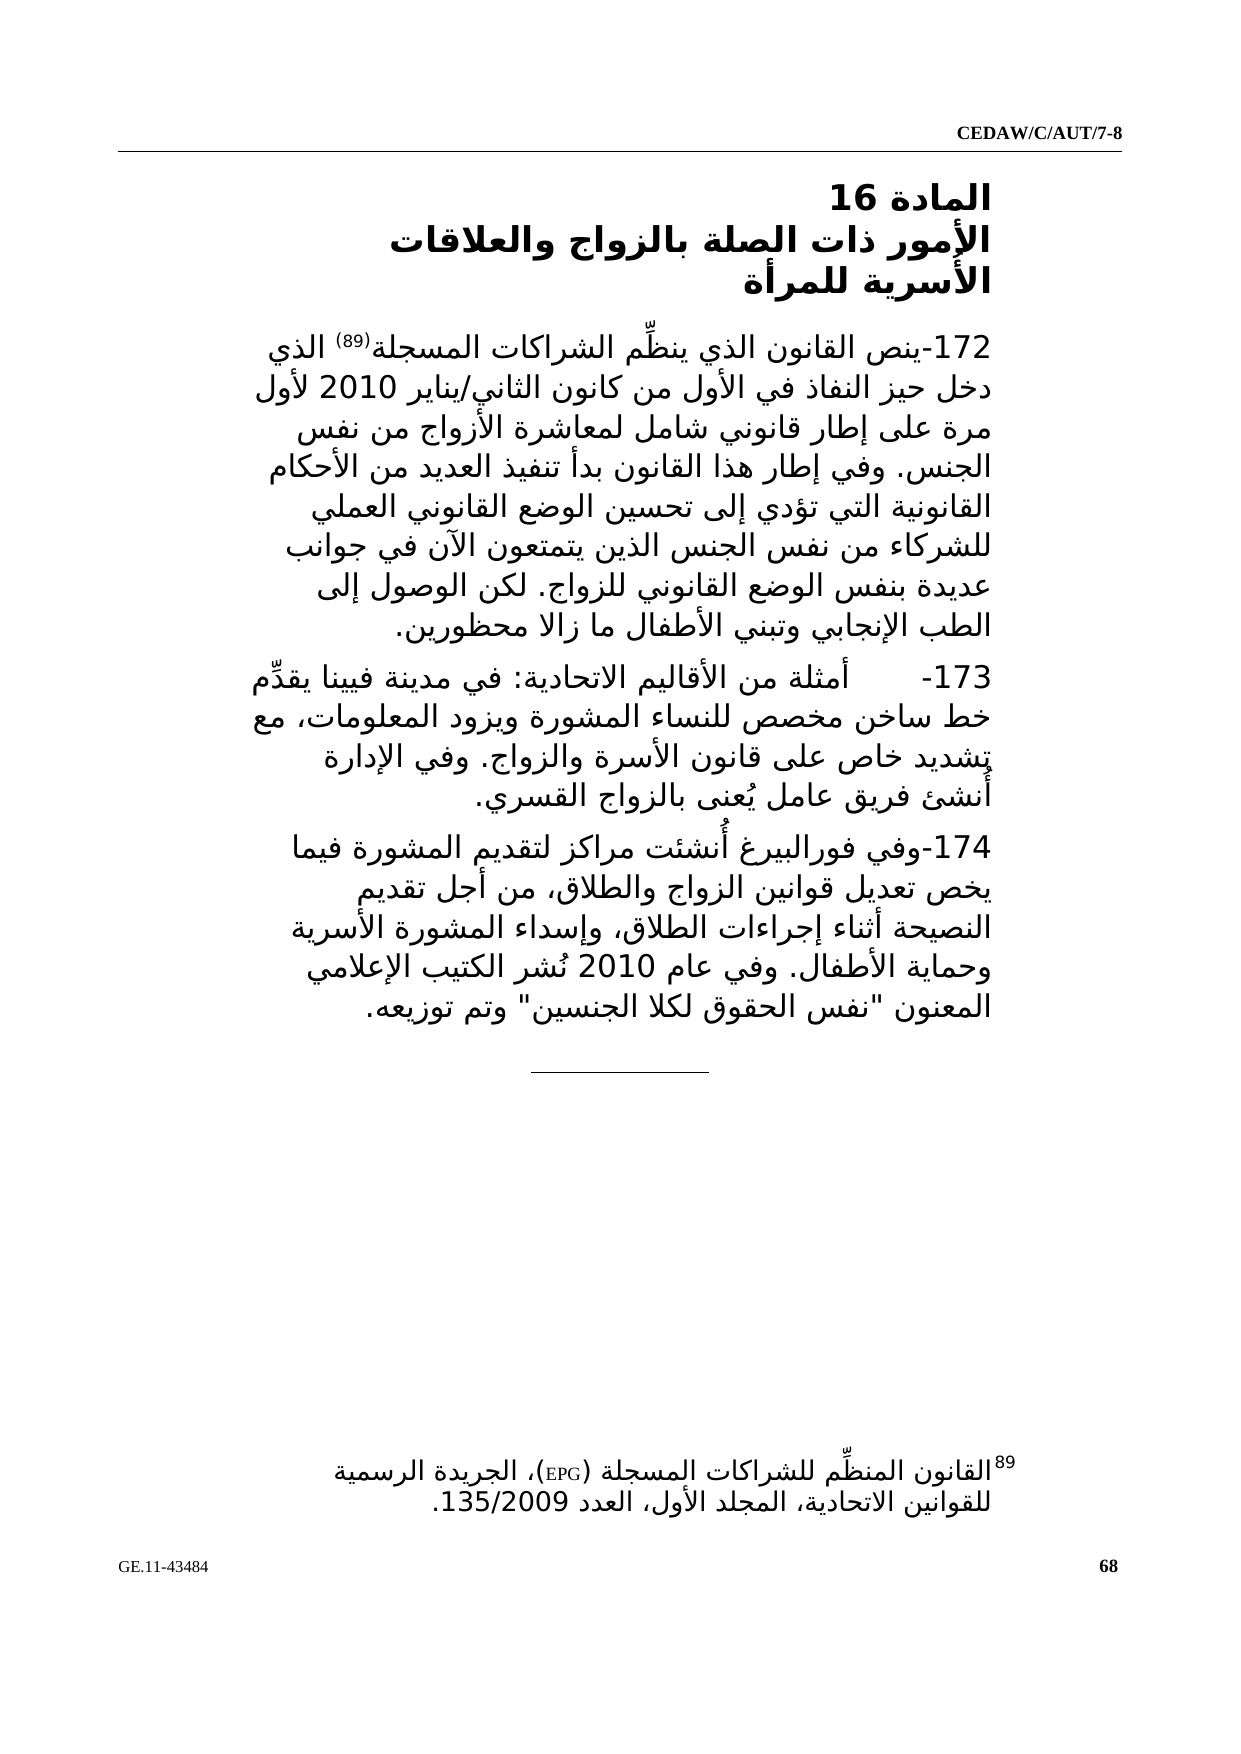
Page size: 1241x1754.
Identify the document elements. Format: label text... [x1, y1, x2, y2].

text 174- وفي فورالبيرغ أُنشئت مراكز لتقديم المشورة فيما يخص تعديل قوانين الزواج والطلاق، من أجل تقديم النصيحة أثناء إجراءات الطلاق، وإسداء المشورة الأسرية وحماية الأطفال. وفي عام 2010 نُشر الكتيب الإعلامي المعنون "نفس الحقوق لكلا الجنسين" وتم توزيعه. [248, 827, 992, 1025]
text 172- ينص القانون الذي ينظِّم الشراكات المسجلة() الذي دخل حيز النفاذ في الأول من كانون الثاني/يناير 2010 لأول مرة على إطار قانوني شامل لمعاشرة الأزواج من نفس الجنس. وفي إطار هذا القانون بدأ تنفيذ العديد من الأحكام القانونية التي تؤدي إلى تحسين الوضع القانوني العملي للشركاء من نفس الجنس الذين يتمتعون الآن في جوانب عديدة بنفس الوضع القانوني للزواج. لكن الوصول إلى الطب الإنجابي وتبني الأطفال ما زالا محظورين. [248, 327, 992, 644]
text المادة 16 الأمور ذات الصلة بالزواج والعلاقات الأُسرية للمرأة [248, 177, 1122, 302]
text 173- أمثلة من الأقاليم الاتحادية: في مدينة فيينا يقدِّم خط ساخن مخصص للنساء المشورة ويزود المعلومات، مع تشديد خاص على قانون الأسرة والزواج. وفي الإدارة أُنشئ فريق عامل يُعنى بالزواج القسري. [248, 656, 992, 815]
